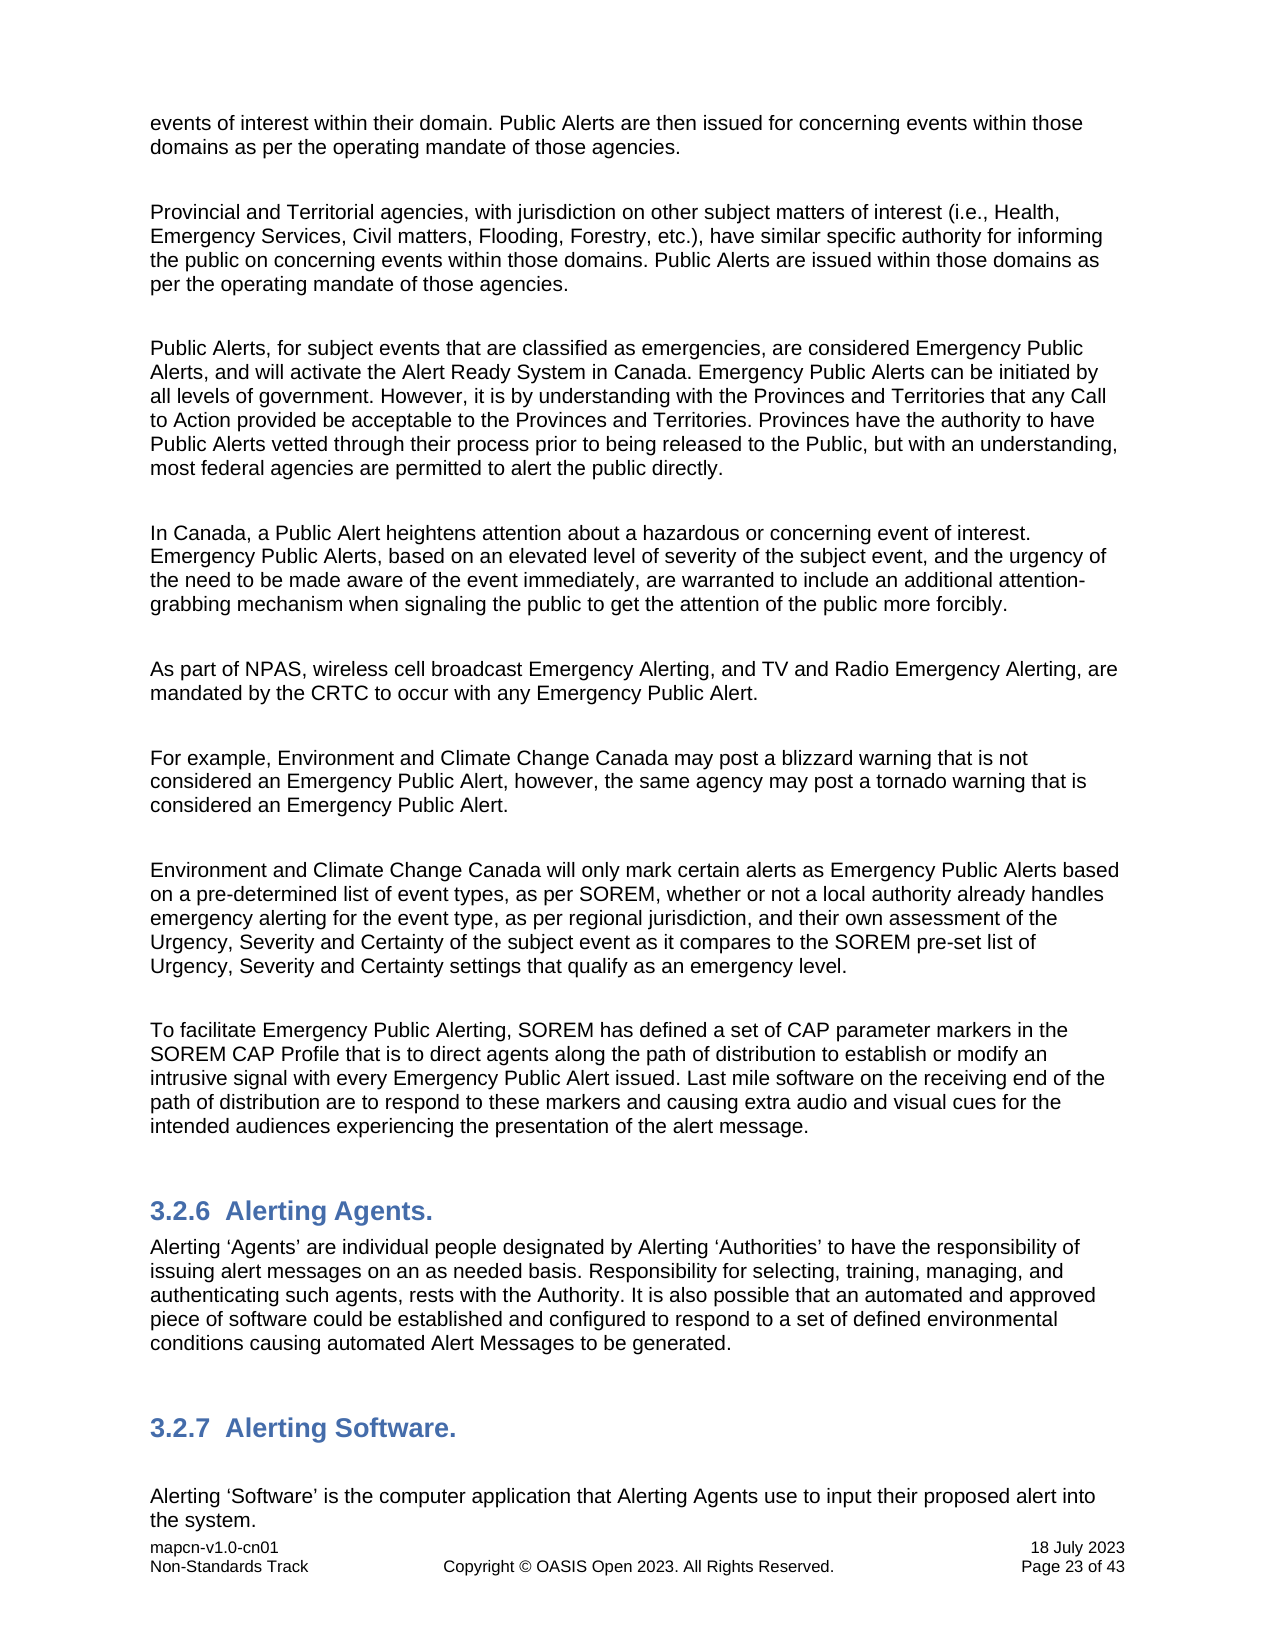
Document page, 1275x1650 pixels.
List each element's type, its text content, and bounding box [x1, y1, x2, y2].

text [150, 111, 1125, 159]
text As part of NPAS, wireless cell broadcast Emergency Alerting, and TV and Radio Emergency Alerting, are mandated by the CRTC to occur with any Emergency Public Alert. [150, 657, 1125, 705]
text Alerting ‘Agents’ are individual people designated by Alerting ‘Authorities’ to have the responsibility of issuing alert messages on an as needed basis. Responsibility for selecting, training, managing, and authenticating such agents, rests with the Authority. It is also possible that an automated and approved piece of software could be established and configured to respond to a set of defined environmental conditions causing automated Alert Messages to be generated. [150, 1235, 1125, 1355]
text Public Alerts, for subject events that are classified as emergencies, are considered Emergency Public Alerts, and will activate the Alert Ready System in Canada. Emergency Public Alerts can be initiated by all levels of government. However, it is by understanding with the Provinces and Territories that any Call to Action provided be acceptable to the Provinces and Territories. Provinces have the authority to have Public Alerts vetted through their process prior to being released to the Public, but with an understanding, most federal agencies are permitted to alert the public directly. [150, 336, 1125, 480]
text For example, Environment and Climate Change Canada may post a blizzard warning that is not considered an Emergency Public Alert, however, the same agency may post a tornado warning that is considered an Emergency Public Alert. [150, 745, 1125, 817]
text In Canada, a Public Alert heightens attention about a hazardous or concerning event of interest. Emergency Public Alerts, based on an elevated level of severity of the subject event, and the urgency of the need to be made aware of the event immediately, are warranted to include an additional attention-grabbing mechanism when signaling the public to get the attention of the public more forcibly. [150, 520, 1125, 616]
text To facilitate Emergency Public Alerting, SOREM has defined a set of CAP parameter markers in the SOREM CAP Profile that is to direct agents along the path of distribution to establish or modify an intrusive signal with every Emergency Public Alert issued. Last mile software on the receiving end of the path of distribution are to respond to these markers and causing extra audio and visual cues for the intended audiences experiencing the presentation of the alert message. [150, 1018, 1125, 1138]
text Alerting ‘Software’ is the computer application that Alerting Agents use to input their proposed alert into the system. [150, 1484, 1125, 1532]
text Provincial and Territorial agencies, with jurisdiction on other subject matters of interest (i.e., Health, Emergency Services, Civil matters, Flooding, Forestry, etc.), have similar specific authority for informing the public on concerning events within those domains. Public Alerts are issued within those domains as per the operating mandate of those agencies. [150, 199, 1125, 295]
text Alerting Agents. [150, 1195, 1125, 1227]
text Environment and Climate Change Canada will only mark certain alerts as Emergency Public Alerts based on a pre-determined list of event types, as per SOREM, whether or not a local authority already handles emergency alerting for the event type, as per regional jurisdiction, and their own assessment of the Urgency, Severity and Certainty of the subject event as it compares to the SOREM pre-set list of Urgency, Severity and Certainty settings that qualify as an emergency level. [150, 858, 1125, 978]
text Alerting Software. [150, 1412, 1125, 1443]
